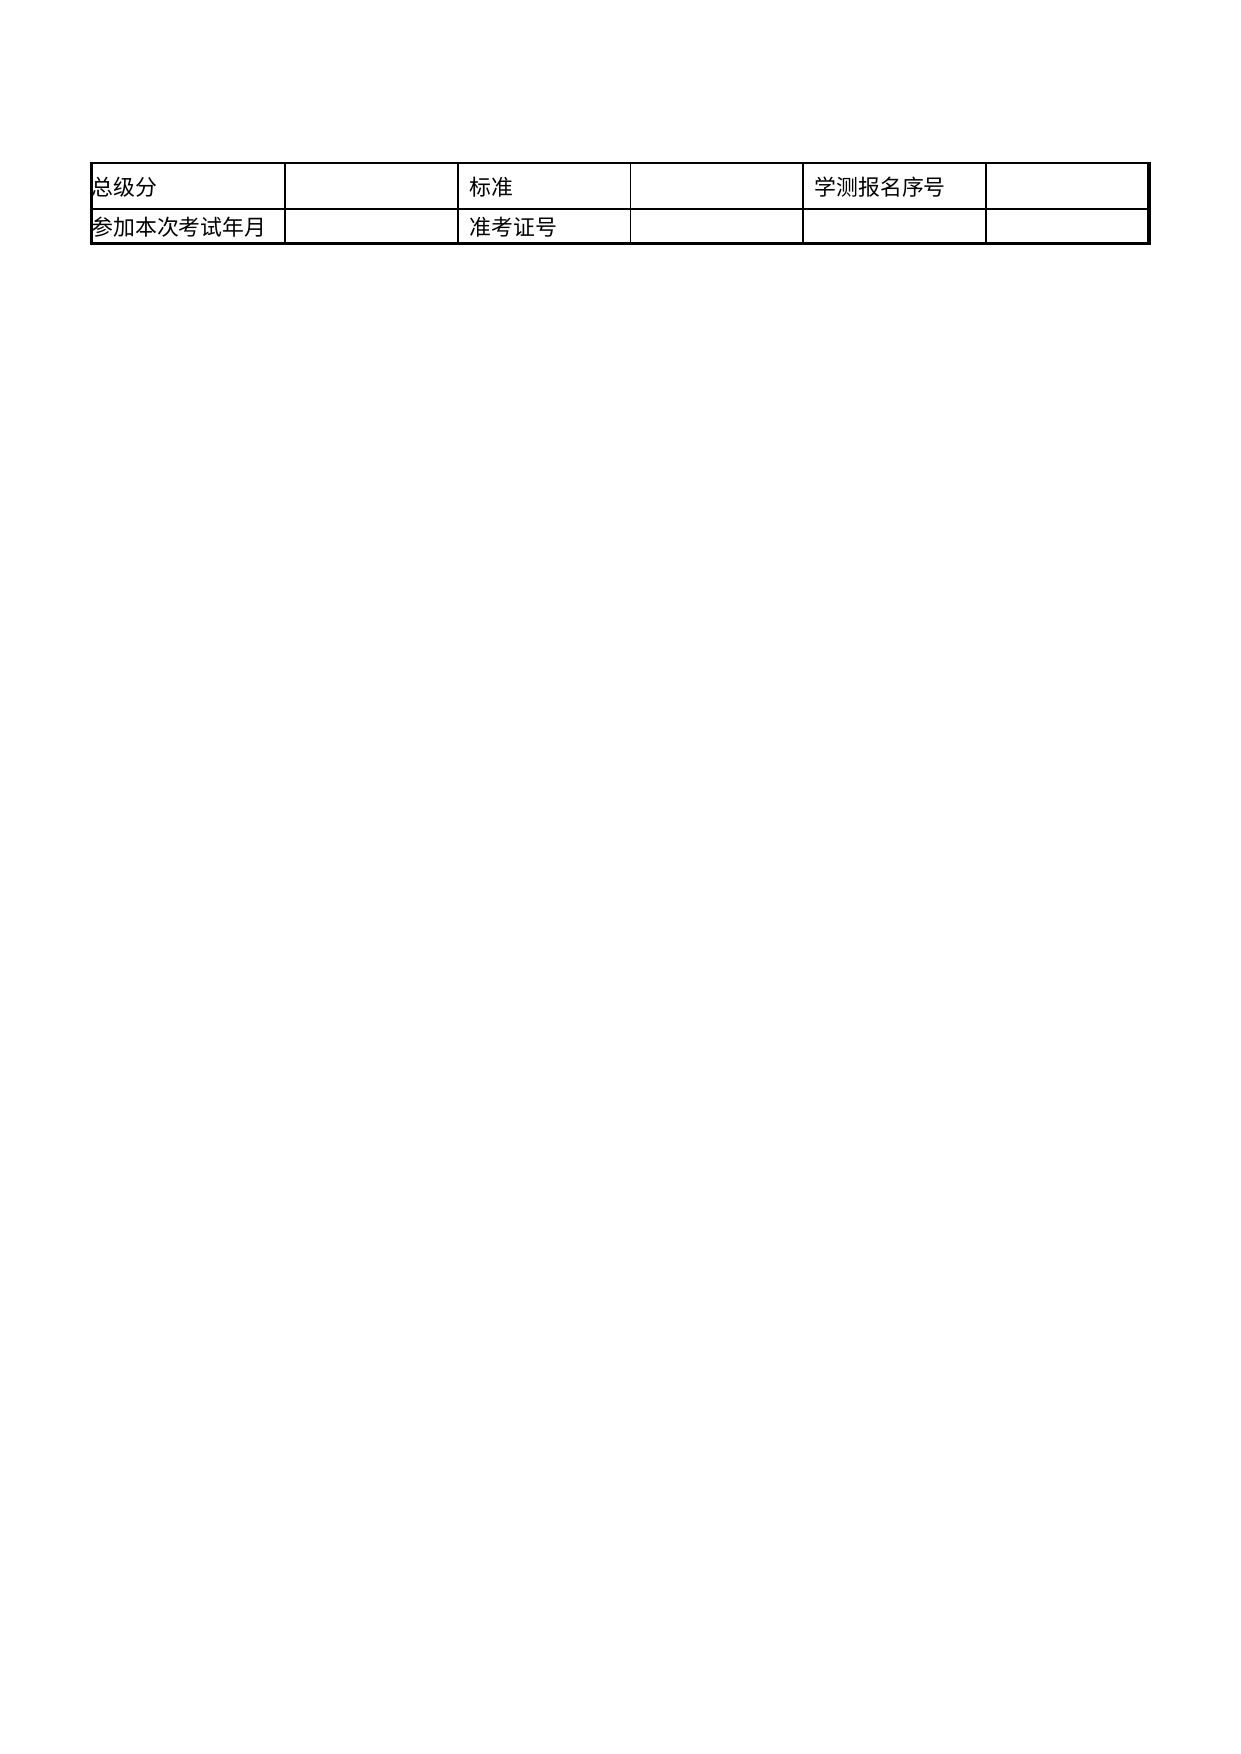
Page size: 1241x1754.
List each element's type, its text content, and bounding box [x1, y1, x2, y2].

table_cell 总级分 [93, 164, 284, 208]
table_cell [286, 164, 457, 208]
table_cell 学测报名序号 [804, 164, 985, 208]
table_cell [987, 210, 1147, 242]
table_cell [286, 210, 457, 242]
table_cell [804, 210, 985, 242]
table_cell 标准 [459, 164, 630, 208]
table_cell [987, 164, 1147, 208]
table_cell 准考证号 [459, 210, 630, 242]
table_cell [631, 164, 802, 208]
table_cell [631, 210, 802, 242]
table_cell 参加本次考试年月 [93, 210, 284, 242]
